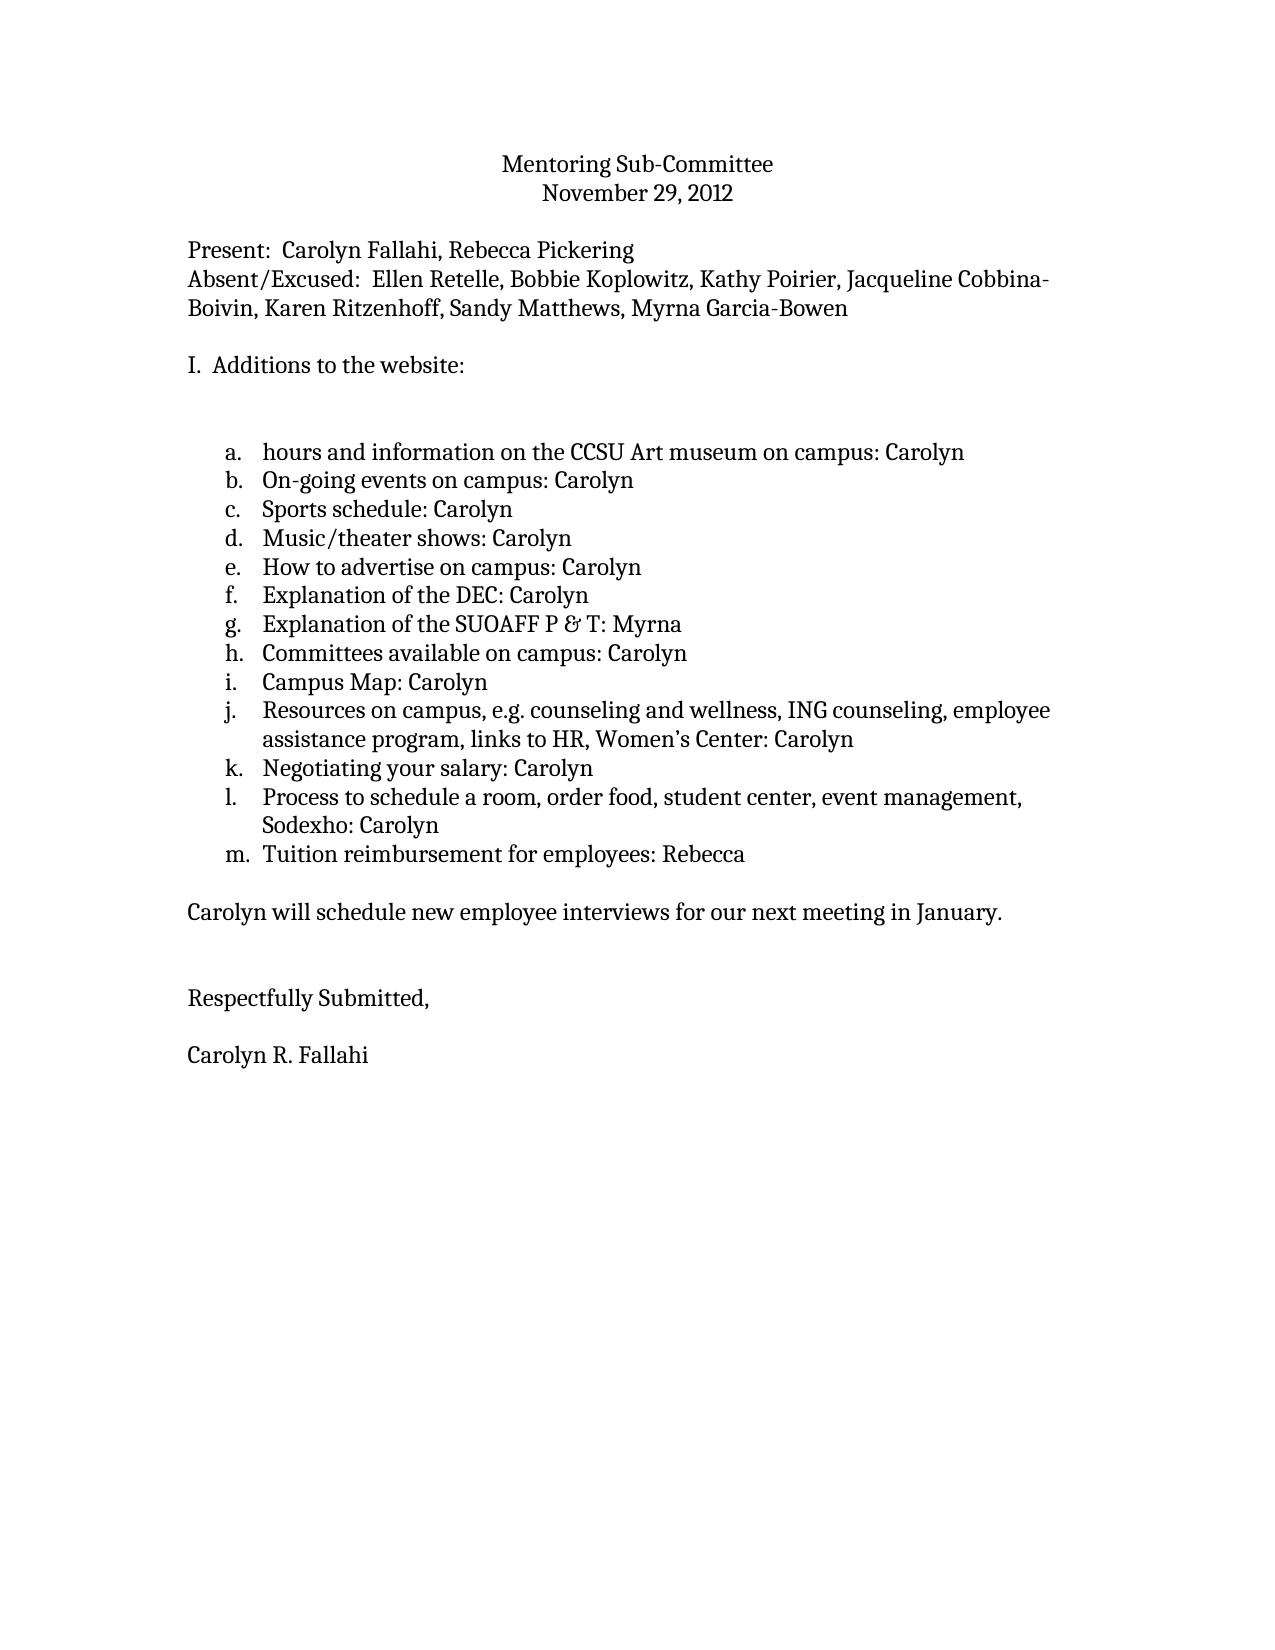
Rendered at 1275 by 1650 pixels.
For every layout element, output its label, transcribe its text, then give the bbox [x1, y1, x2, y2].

list hours and information on the CCSU Art museum on campus: Carolyn [225, 437, 1087, 466]
list Explanation of the DEC: Carolyn [225, 581, 1087, 610]
text Absent/Excused: Ellen Retelle, Bobbie Koplowitz, Kathy Poirier, Jacqueline Cobbina-Boivin, Karen Ritzenhoff, Sandy Matthews, Myrna Garcia-Bowen [187, 265, 1087, 322]
list Resources on campus, e.g. counseling and wellness, ING counseling, employee assistance program, links to HR, Women’s Center: Carolyn [225, 696, 1087, 754]
list Tuition reimbursement for employees: Rebecca [225, 840, 1087, 869]
text Carolyn will schedule new employee interviews for our next meeting in January. [187, 897, 1087, 926]
list Sports schedule: Carolyn [225, 495, 1087, 524]
text Present: Carolyn Fallahi, Rebecca Pickering [187, 236, 1087, 265]
list Campus Map: Carolyn [225, 667, 1087, 696]
list On-going events on campus: Carolyn [225, 466, 1087, 495]
list Negotiating your salary: Carolyn [225, 754, 1087, 782]
list Music/theater shows: Carolyn [225, 524, 1087, 552]
list How to advertise on campus: Carolyn [225, 552, 1087, 581]
list Committees available on campus: Carolyn [225, 639, 1087, 667]
list Explanation of the SUOAFF P & T: Myrna [225, 610, 1087, 639]
text Respectfully Submitted, [187, 984, 1087, 1012]
text November 29, 2012 [187, 179, 1087, 207]
text I. Additions to the website: [187, 351, 1087, 380]
list Process to schedule a room, order food, student center, event management, Sodexho: Carolyn [225, 782, 1087, 840]
text Mentoring Sub-Committee [187, 150, 1087, 179]
text Carolyn R. Fallahi [187, 1041, 1087, 1070]
